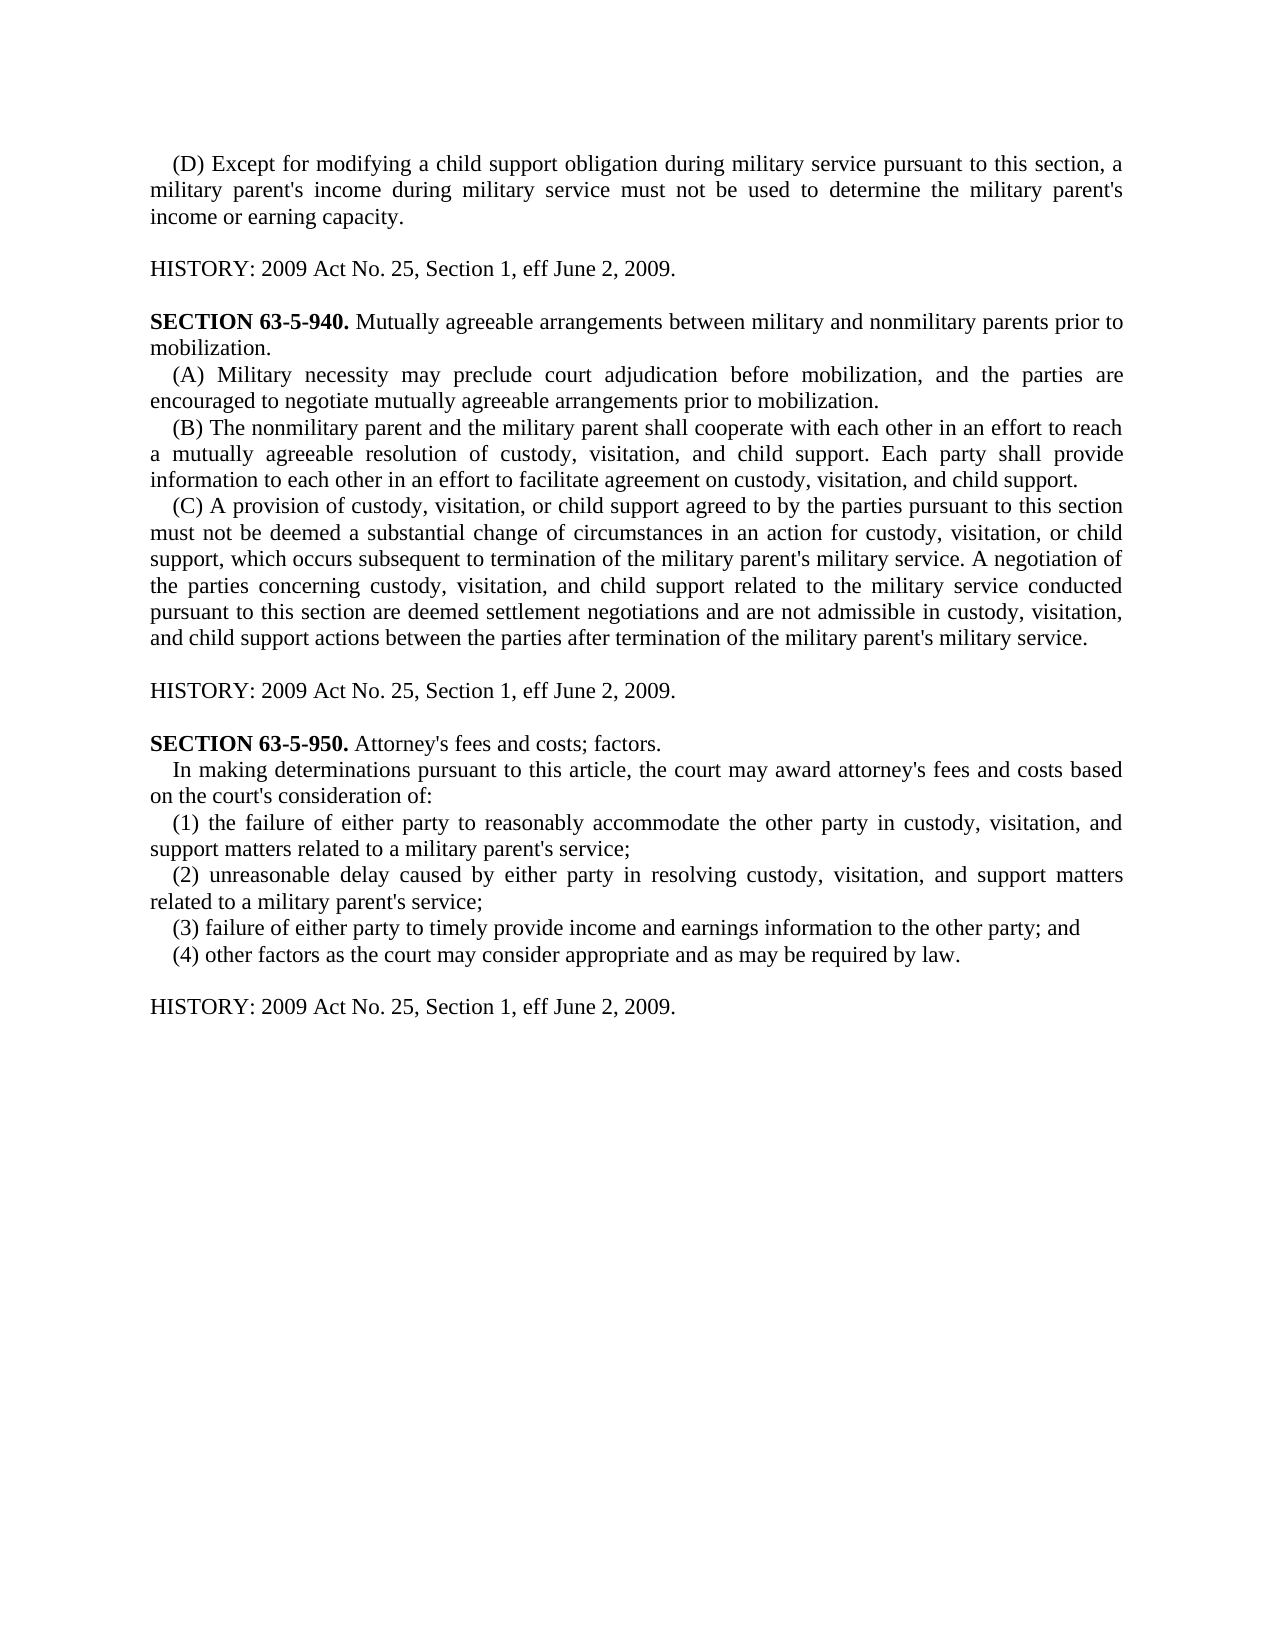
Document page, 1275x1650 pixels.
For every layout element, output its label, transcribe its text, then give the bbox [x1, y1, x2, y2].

text HISTORY: 2009 Act No. 25, Section 1, eff June 2, 2009. [150, 993, 1125, 1020]
text SECTION 63-5-950. Attorney's fees and costs; factors. [150, 730, 1125, 756]
text (A) Military necessity may preclude court adjudication before mobilization, and the parties are encouraged to negotiate mutually agreeable arrangements prior to mobilization. [150, 361, 1125, 413]
text (4) other factors as the court may consider appropriate and as may be required by law. [150, 941, 1125, 967]
text SECTION 63-5-940. Mutually agreeable arrangements between military and nonmilitary parents prior to mobilization. [150, 308, 1125, 361]
text (C) A provision of custody, visitation, or child support agreed to by the parties pursuant to this section must not be deemed a substantial change of circumstances in an action for custody, visitation, or child support, which occurs subsequent to termination of the military parent's military service. A negotiation of the parties concerning custody, visitation, and child support related to the military service conducted pursuant to this section are deemed settlement negotiations and are not admissible in custody, visitation, and child support actions between the parties after termination of the military parent's military service. [150, 493, 1125, 651]
text HISTORY: 2009 Act No. 25, Section 1, eff June 2, 2009. [150, 677, 1125, 703]
text (1) the failure of either party to reasonably accommodate the other party in custody, visitation, and support matters related to a military parent's service; [150, 809, 1125, 862]
text In making determinations pursuant to this article, the court may award attorney's fees and costs based on the court's consideration of: [150, 756, 1125, 809]
text (B) The nonmilitary parent and the military parent shall cooperate with each other in an effort to reach a mutually agreeable resolution of custody, visitation, and child support. Each party shall provide information to each other in an effort to facilitate agreement on custody, visitation, and child support. [150, 413, 1125, 493]
text (2) unreasonable delay caused by either party in resolving custody, visitation, and support matters related to a military parent's service; [150, 862, 1125, 914]
text (3) failure of either party to timely provide income and earnings information to the other party; and [150, 914, 1125, 941]
text HISTORY: 2009 Act No. 25, Section 1, eff June 2, 2009. [150, 255, 1125, 282]
text (D) Except for modifying a child support obligation during military service pursuant to this section, a military parent's income during military service must not be used to determine the military parent's income or earning capacity. [150, 150, 1125, 229]
